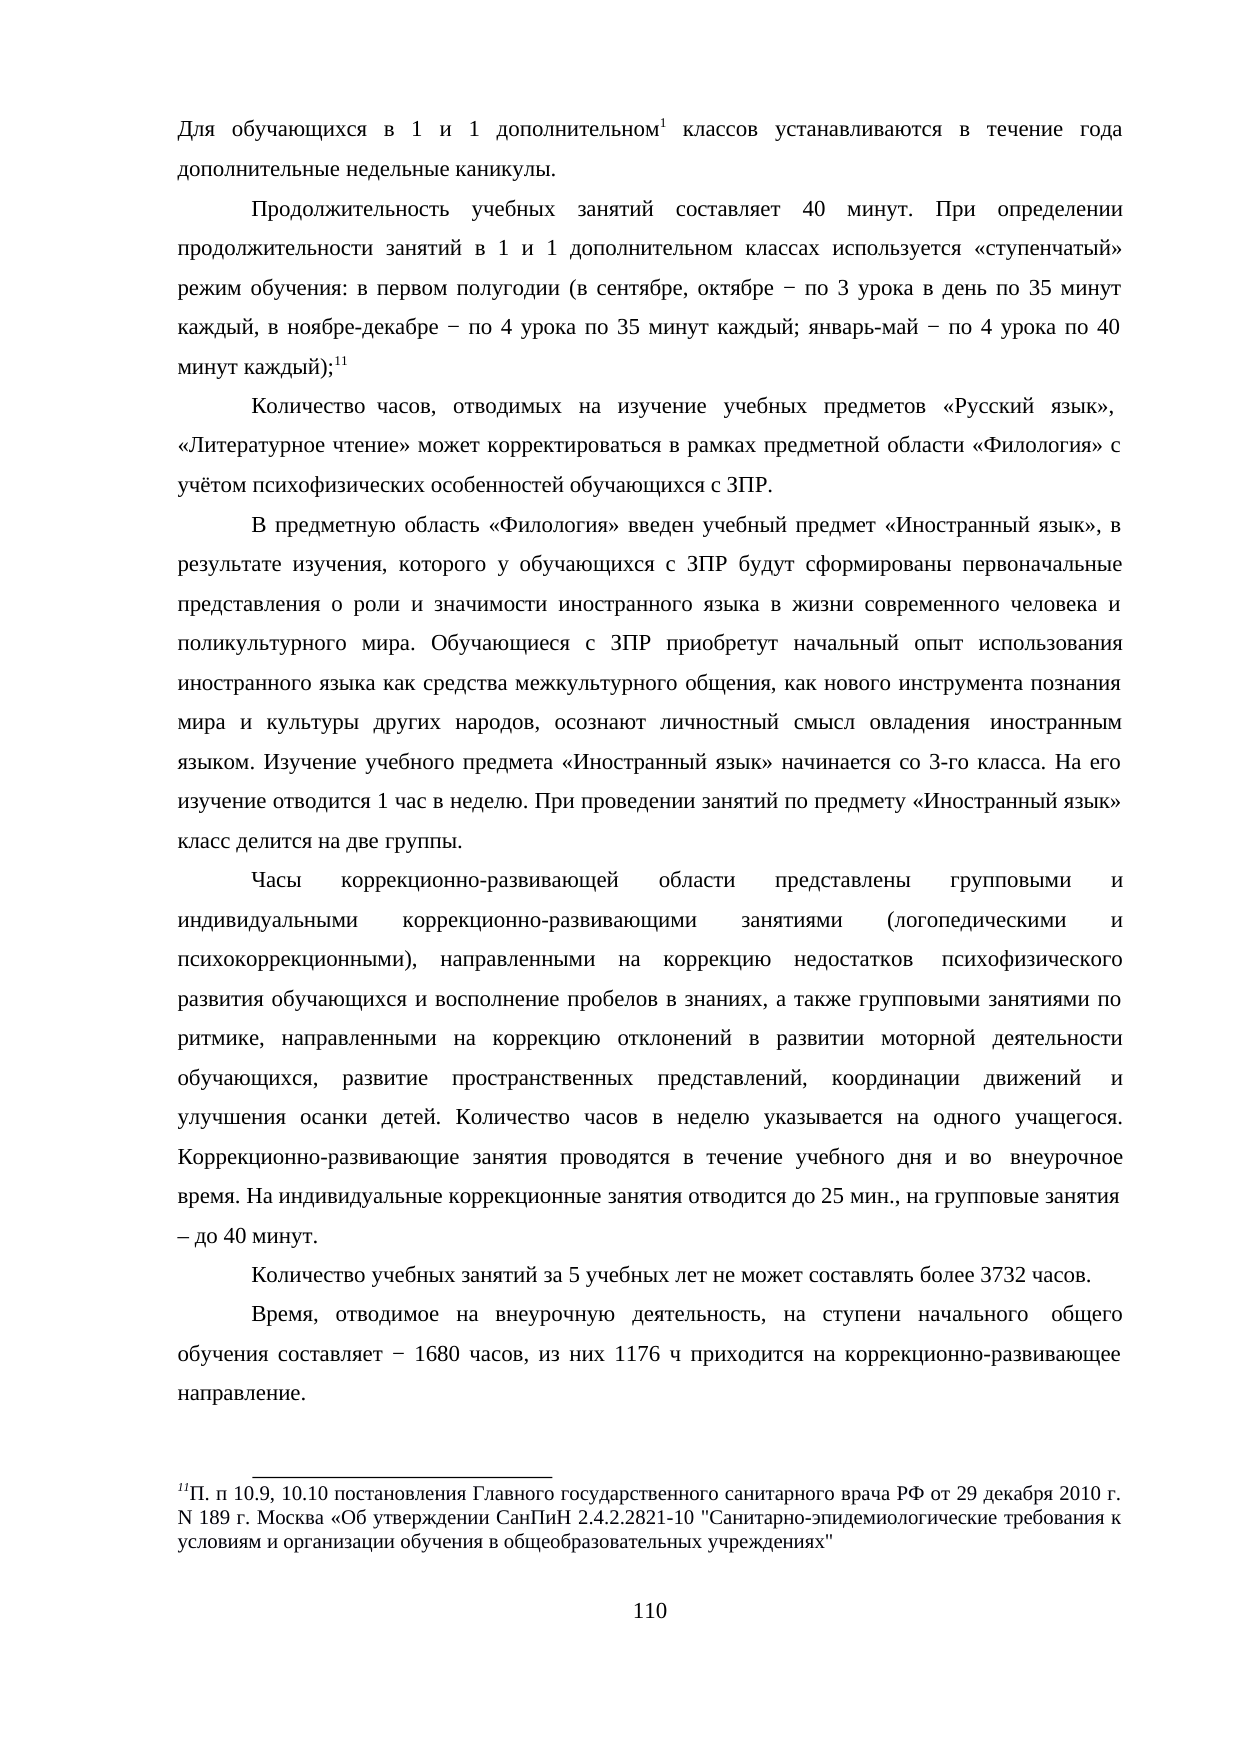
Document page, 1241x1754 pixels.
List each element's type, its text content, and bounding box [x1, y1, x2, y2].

text Для обучающихся в 1 и 1 дополнительном1 классов устанавливаются в течение года дополнительные недельные каникулы. [177, 115, 1123, 182]
text Часы коррекционно-развивающей области представлены групповыми и индивидуальными коррекционно-развивающими занятиями (логопедическими и психокоррекционными), направленными на коррекцию недостатков психофизического развития обучающихся и восполнение пробелов в знаниях, а также групповыми занятиями по ритмике, направленными на коррекцию отклонений в развитии моторной деятельности обучающихся, развитие пространственных представлений, координации движений и улучшения осанки детей. Количество часов в неделю указывается на одного учащегося. Коррекционно-развивающие занятия проводятся в течение учебного дня и во внеурочное время. На индивидуальные коррекционные занятия отводится до 25 мин., на групповые занятия [177, 866, 1123, 1208]
text В предметную область «Филология» введен учебный предмет «Иностранный язык», в результате изучения, которого у обучающихся с ЗПР будут сформированы первоначальные представления о роли и значимости иностранного языка в жизни современного человека и поликультурного мира. Обучающиеся с ЗПР приобретут начальный опыт использования иностранного языка как средства межкультурного общения, как нового инструмента познания мира и культуры других народов, осознают личностный смысл овладения иностранным языком. Изучение учебного предмета «Иностранный язык» начинается со 3-го класса. На его изучение отводится 1 час в неделю. При проведении занятий по предмету «Иностранный язык» класс делится на две группы. [177, 511, 1123, 853]
text 11П. п 10.9, 10.10 постановления Главного государственного санитарного врача РФ от 29 декабря 2010 г. N 189 г. Москва «Об утверждении СанПиН 2.4.2.2821-10 "Санитарно-эпидемиологические требования к условиям и организации обучения в общеобразовательных учреждениях" [177, 1481, 1122, 1553]
text Количество учебных занятий за 5 учебных лет не может составлять более 3732 часов. [251, 1261, 1232, 1287]
text Время, отводимое на внеурочную деятельность, на ступени начального общего обучения составляет − 1680 часов, из них 1176 ч приходится на коррекционно-развивающее направление. [177, 1301, 1123, 1406]
text Количество часов, отводимых на изучение учебных предметов «Русский язык», [251, 392, 1232, 419]
text Продолжительность учебных занятий составляет 40 минут. При определении продолжительности занятий в 1 и 1 дополнительном классах используется «ступенчатый» режим обучения: в первом полугодии (в сентябре, октябре − по 3 урока в день по 35 минут каждый, в ноябре-декабре − по 4 урока по 35 минут каждый; январь-май − по 4 урока по 40 минут каждый);11 [177, 195, 1123, 379]
text «Литературное чтение» может корректироваться в рамках предметной области «Филология» с учётом психофизических особенностей обучающихся с ЗПР. [177, 431, 1122, 498]
list до 40 минут. [177, 1222, 1232, 1248]
